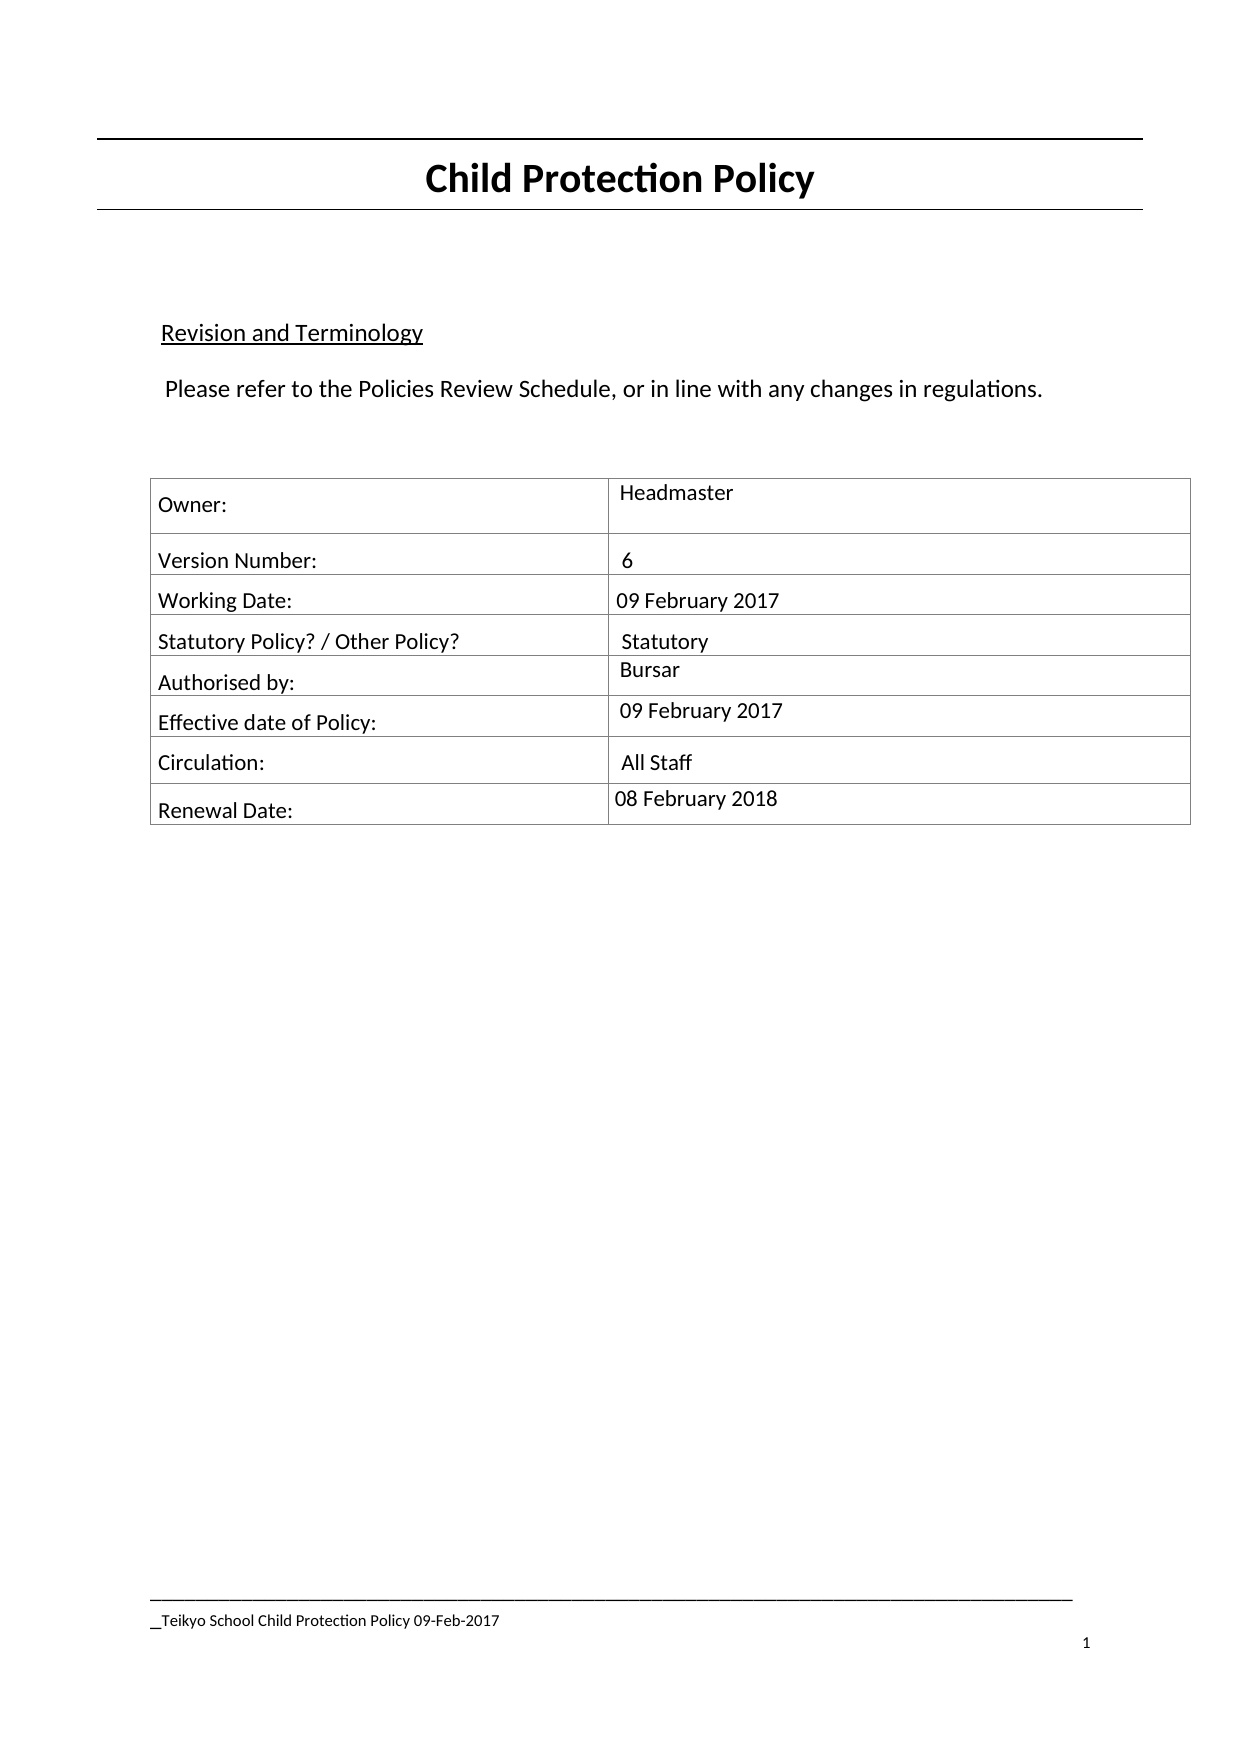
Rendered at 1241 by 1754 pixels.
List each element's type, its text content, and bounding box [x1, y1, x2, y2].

table_cell 08 February 2018 [609, 784, 1190, 824]
table_cell Version Number: [151, 534, 608, 574]
table_cell 09 February 2017 [609, 696, 1190, 736]
table_cell Working Date: [151, 575, 608, 614]
table_cell All Staff [609, 737, 1190, 783]
text Revision and Terminology [161, 317, 1090, 348]
table_cell 09 February 2017 [609, 575, 1190, 614]
table_cell Bursar [609, 656, 1190, 695]
table_header Headmaster [609, 479, 1190, 533]
table_cell Effective date of Policy: [151, 696, 608, 736]
table_cell Authorised by: [151, 656, 608, 695]
table_cell 6 [609, 534, 1190, 574]
table_header Owner: [151, 479, 608, 533]
text Please refer to the Policies Review Schedule, or in line with any changes in regulations. [165, 373, 1090, 403]
table_cell Statutory Policy? / Other Policy? [151, 615, 608, 654]
table_cell Circulation: [151, 737, 608, 783]
text Child Protection Policy [150, 152, 1090, 203]
table_cell Renewal Date: [151, 784, 608, 824]
table_cell Statutory [609, 615, 1190, 654]
